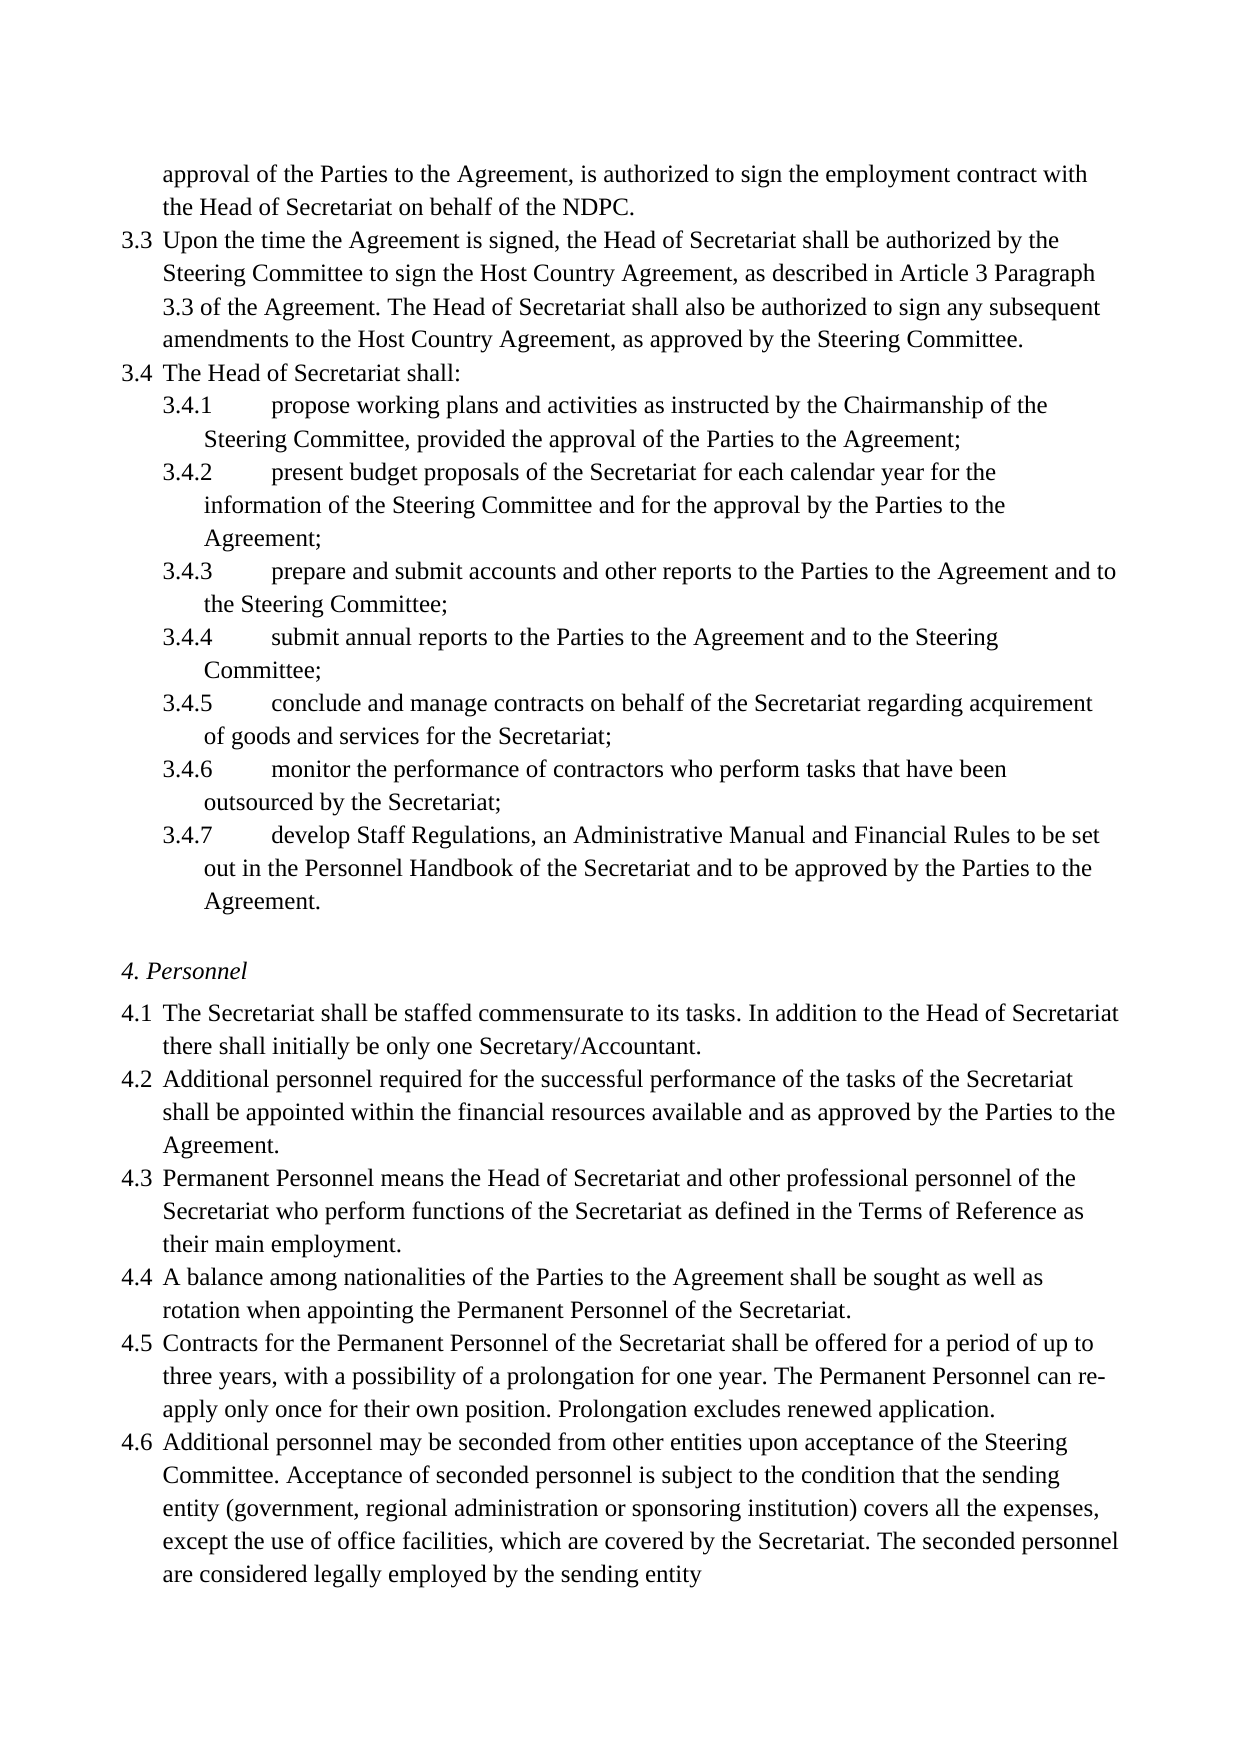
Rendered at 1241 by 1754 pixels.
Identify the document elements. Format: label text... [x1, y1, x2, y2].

list 4.1 The Secretariat shall be staffed commensurate to its tasks. In addition to the Head of Secretariat there shall initially be only one Secretary/Accountant. [121, 998, 1119, 1059]
list 3.4.2 present budget proposals of the Secretariat for each calendar year for the information of the Steering Committee and for the approval by the Parties to the Agreement; [162, 457, 1119, 551]
list 3.4 The Head of Secretariat shall: [121, 358, 1119, 386]
list 3.4.6 monitor the performance of contractors who perform tasks that have been outsourced by the Secretariat; [162, 754, 1119, 816]
list 3.4.3 prepare and submit accounts and other reports to the Parties to the Agreement and to the Steering Committee; [162, 556, 1119, 617]
text 4. Personnel [121, 956, 1119, 985]
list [121, 159, 1119, 221]
list 4.3 Permanent Personnel means the Head of Secretariat and other professional personnel of the Secretariat who perform functions of the Secretariat as defined in the Terms of Reference as their main employment. [121, 1163, 1119, 1258]
list 3.3 Upon the time the Agreement is signed, the Head of Secretariat shall be authorized by the Steering Committee to sign the Host Country Agreement, as described in Article 3 Paragraph 3.3 of the Agreement. The Head of Secretariat shall also be authorized to sign any subsequent amendments to the Host Country Agreement, as approved by the Steering Committee. [121, 226, 1119, 353]
list 4.5 Contracts for the Permanent Personnel of the Secretariat shall be offered for a period of up to three years, with a possibility of a prolongation for one year. The Permanent Personnel can re-apply only once for their own position. Prolongation excludes renewed application. [121, 1328, 1119, 1423]
list 4.4 A balance among nationalities of the Parties to the Agreement shall be sought as well as rotation when appointing the Permanent Personnel of the Secretariat. [121, 1262, 1119, 1324]
list 3.4.4 submit annual reports to the Parties to the Agreement and to the Steering Committee; [162, 622, 1119, 683]
list 3.4.1 propose working plans and activities as instructed by the Chairmanship of the Steering Committee, provided the approval of the Parties to the Agreement; [162, 391, 1119, 452]
list 4.2 Additional personnel required for the successful performance of the tasks of the Secretariat shall be appointed within the financial resources available and as approved by the Parties to the Agreement. [121, 1064, 1119, 1158]
list 3.4.7 develop Staff Regulations, an Administrative Manual and Financial Rules to be set out in the Personnel Handbook of the Secretariat and to be approved by the Parties to the Agreement. [162, 820, 1119, 915]
list 4.6 Additional personnel may be seconded from other entities upon acceptance of the Steering Committee. Acceptance of seconded personnel is subject to the condition that the sending entity (government, regional administration or sponsoring institution) covers all the expenses, except the use of office facilities, which are covered by the Secretariat. The seconded personnel are considered legally employed by the sending entity [121, 1427, 1119, 1588]
list 3.4.5 conclude and manage contracts on behalf of the Secretariat regarding acquirement of goods and services for the Secretariat; [162, 688, 1119, 749]
